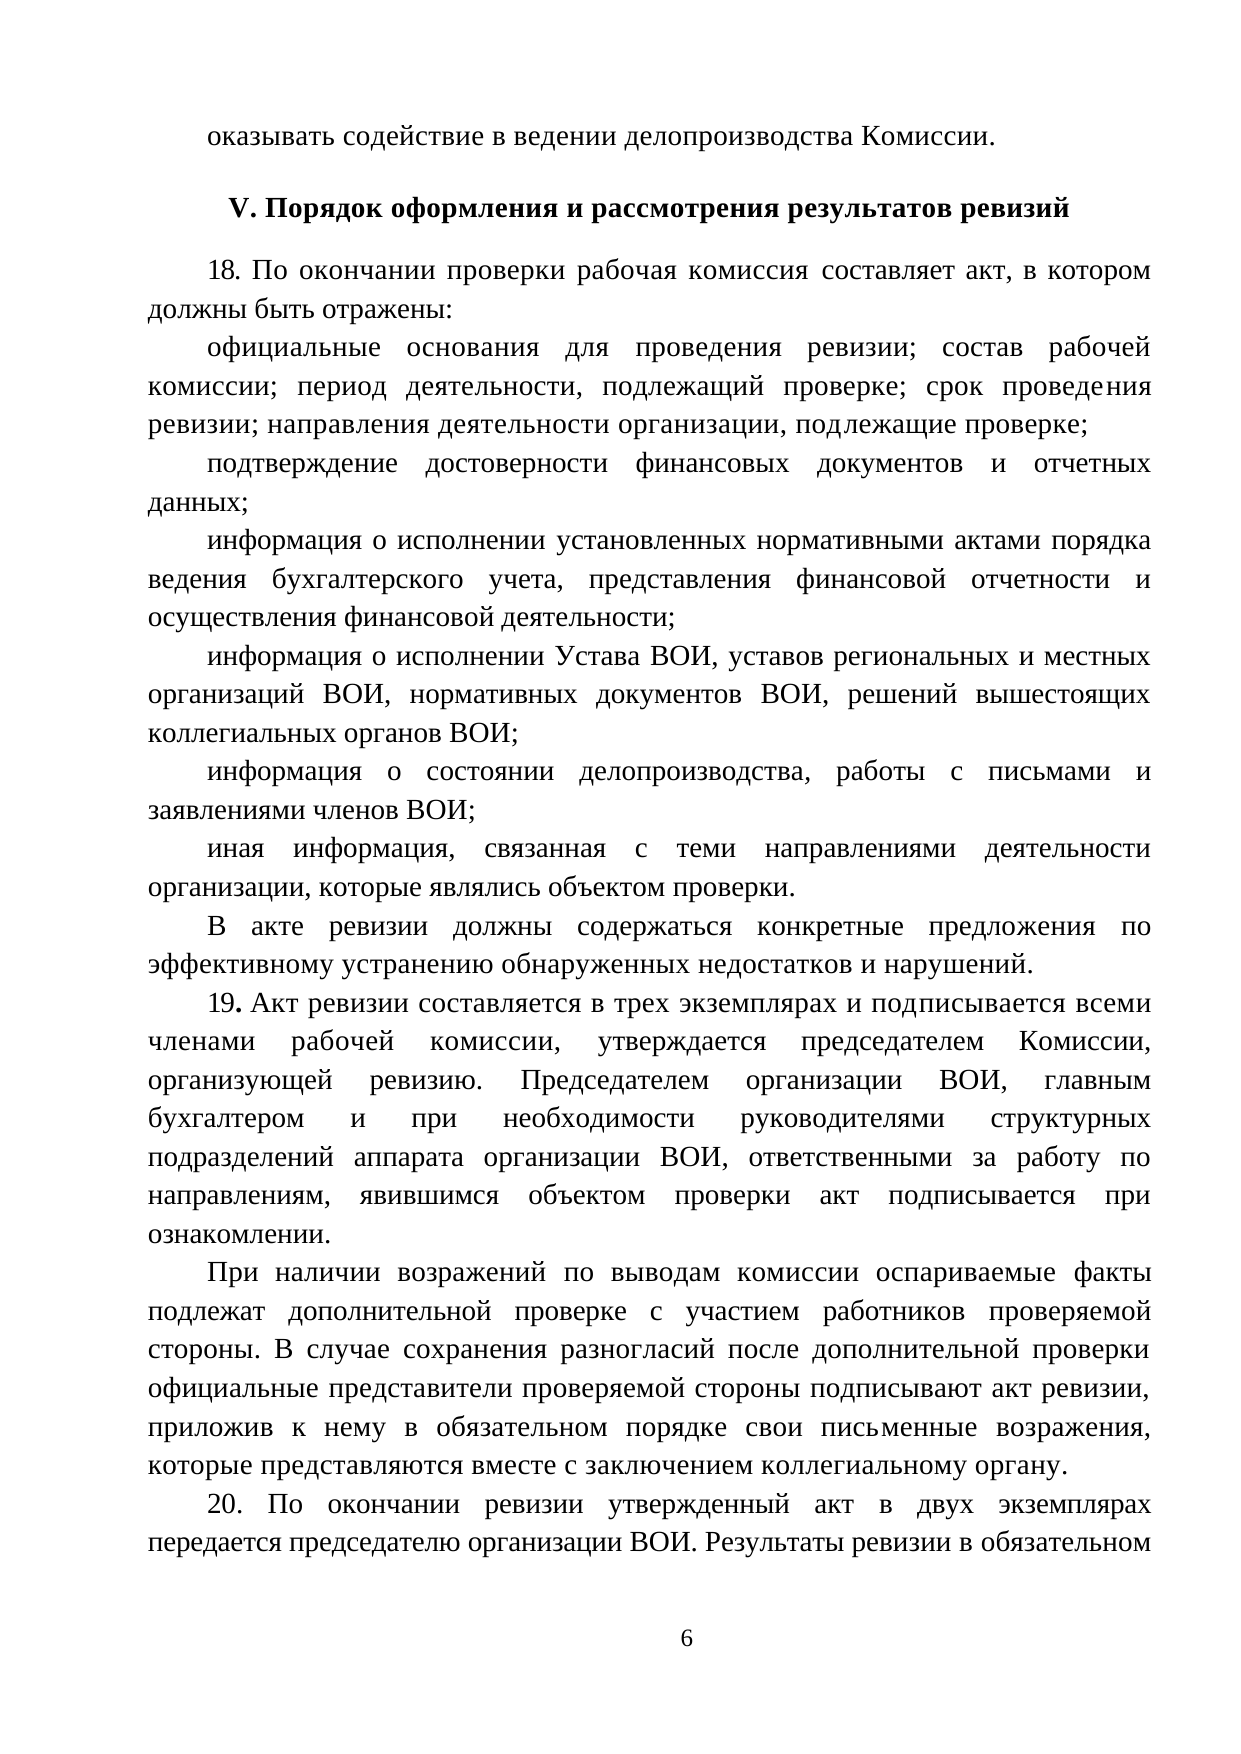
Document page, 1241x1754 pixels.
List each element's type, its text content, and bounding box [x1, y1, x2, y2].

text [148, 1486, 1152, 1558]
text V. Порядок оформления и рассмотрения результатов ревизий [148, 190, 1152, 224]
text информация о исполнении установленных нормативными актами порядка ведения бухгалтерского учета, представления финансовой отчетности и осуществления финансовой деятельности; [148, 522, 1152, 633]
text При наличии возражений по выводам комиссии оспариваемые факты подлежат дополнительной проверке с участием работников проверяемой стороны. В случае сохранения разногласий после дополнительной проверки официальные представители проверяемой стороны подписывают акт ревизии, приложив к нему в обязательном порядке свои письменные возражения, которые представляются вместе с заключением коллегиальному органу. [148, 1254, 1152, 1481]
text 18. По окончании проверки рабочая комиссия составляет акт, в котором должны быть отражены: [148, 252, 1152, 324]
text 19. Акт ревизии составляется в трех экземплярах и подписывается всеми членами рабочей комиссии, утверждается председателем Комиссии, организующей ревизию. Председателем организации ВОИ, главным бухгалтером и при необходимости руководителями структурных подразделений аппарата организации ВОИ, ответственными за работу по направлениям, явившимся объектом проверки акт подписывается при ознакомлении. [148, 985, 1152, 1249]
text информация о исполнении Устава ВОИ, уставов региональных и местных организаций ВОИ, нормативных документов ВОИ, решений вышестоящих коллегиальных органов ВОИ; [148, 638, 1152, 748]
text подтверждение достоверности финансовых документов и отчетных данных; [148, 445, 1152, 517]
text оказывать содействие в ведении делопроизводства Комиссии. [148, 118, 1152, 152]
text В акте ревизии должны содержаться конкретные предложения по эффективному устранению обнаруженных недостатков и нарушений. [148, 908, 1152, 980]
text официальные основания для проведения ревизии; состав рабочей комиссии; период деятельности, подлежащий проверке; срок проведения ревизии; направления деятельности организации, подлежащие проверке; [148, 329, 1152, 440]
text иная информация, связанная с теми направлениями деятельности организации, которые являлись объектом проверки. [148, 831, 1152, 903]
text информация о состоянии делопроизводства, работы с письмами и заявлениями членов ВОИ; [148, 753, 1152, 826]
